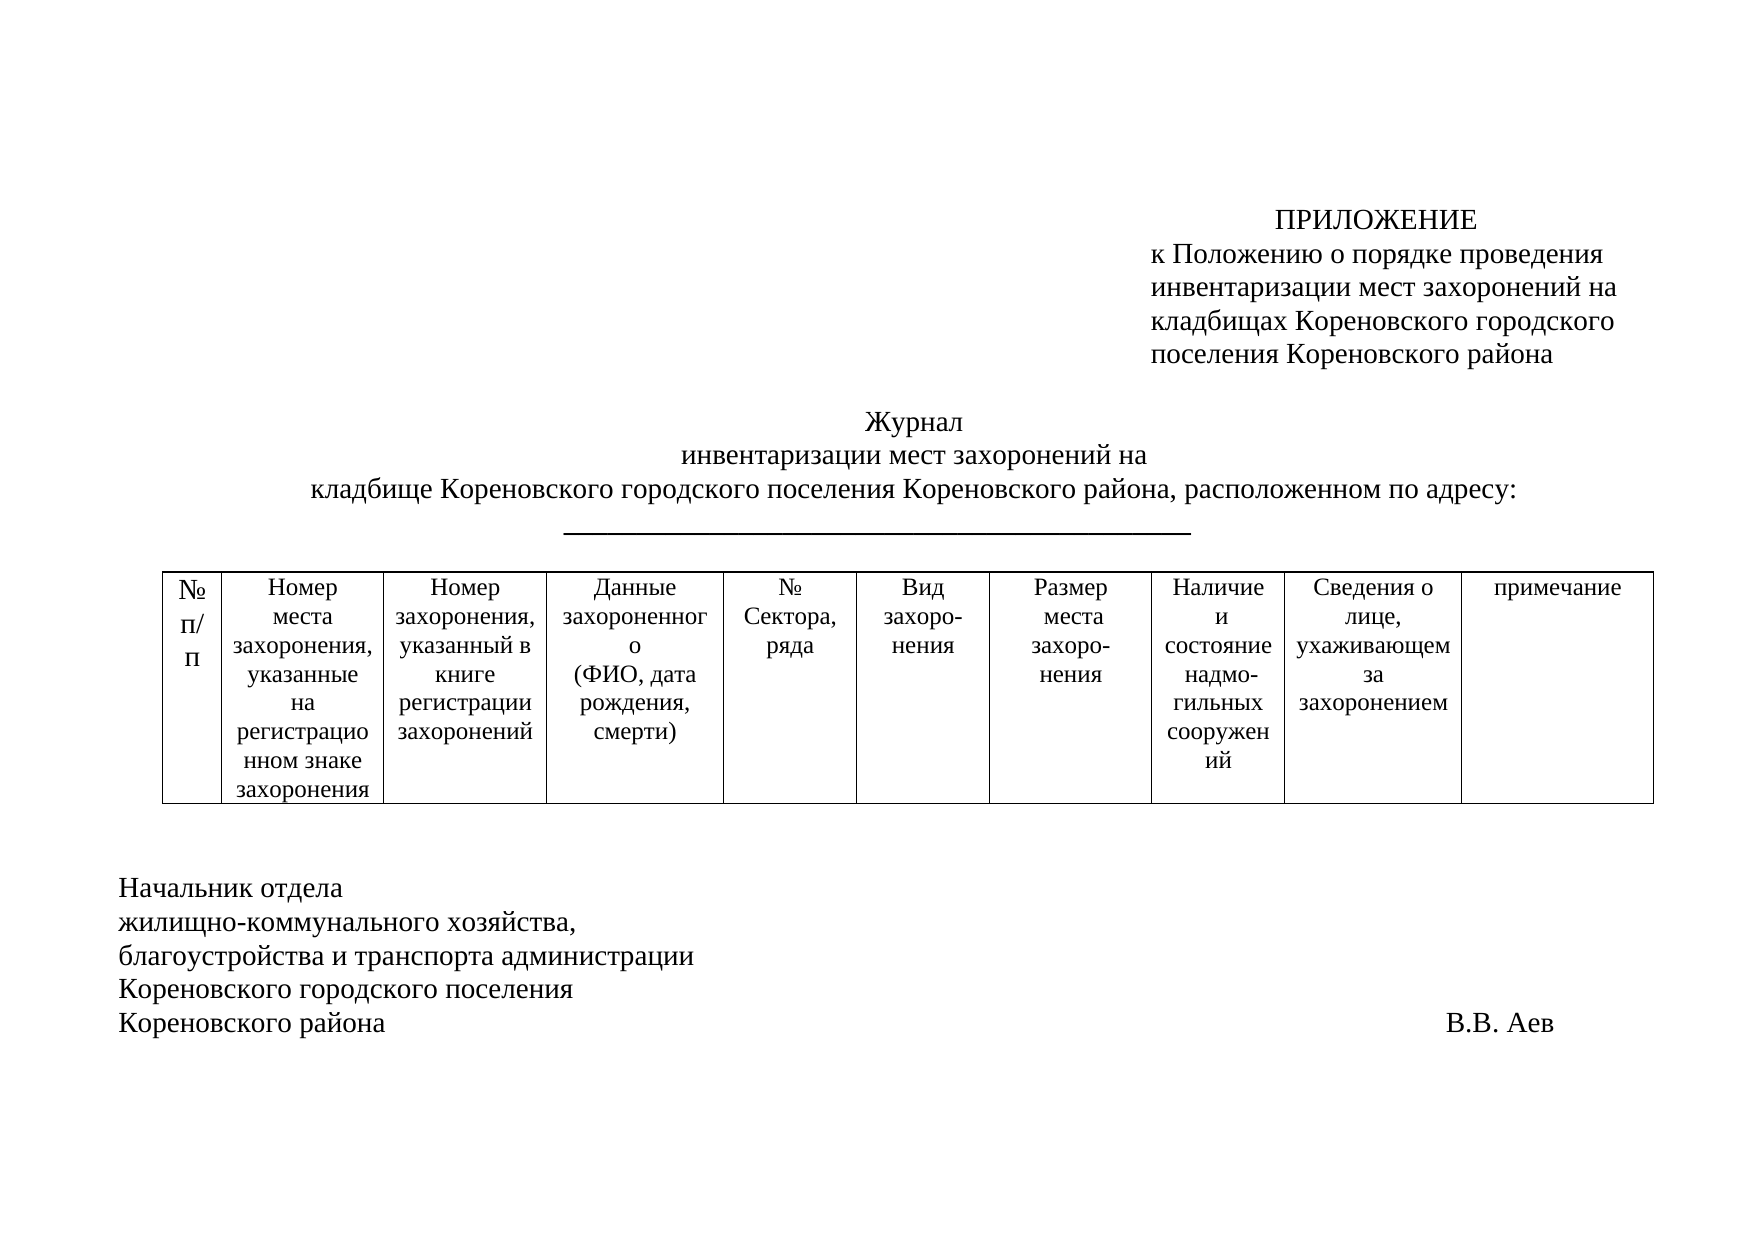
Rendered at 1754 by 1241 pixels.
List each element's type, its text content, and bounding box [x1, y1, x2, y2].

text к Положению о порядке проведения инвентаризации мест захоронений на кладбищах Кореновского городского поселения Кореновского района [1151, 236, 1636, 370]
text жилищно-коммунального хозяйства, [118, 904, 1636, 938]
table_header Номер места захоронения, указанные на регистрационном знаке захоронения [222, 573, 383, 802]
table_header № Сектора, ряда [724, 573, 856, 802]
table_header Номер захоронения, указанный в книге регистрации захоронений [384, 573, 546, 802]
table_header Данные захороненного (ФИО, дата рождения, смерти) [547, 573, 723, 802]
table_header Наличие и состояние надмо- гильных сооружений [1152, 573, 1284, 802]
text благоустройства и транспорта администрации [118, 938, 1636, 971]
text Кореновского района В.В. Аев [118, 1005, 1636, 1038]
text Журнал [118, 404, 1636, 437]
text инвентаризации мест захоронений на [118, 437, 1636, 471]
table_header Сведения о лице, ухаживающем за захоронением [1285, 573, 1461, 802]
table_header Вид захоро-нения [857, 573, 989, 802]
text Кореновского городского поселения [118, 971, 1636, 1005]
text ПРИЛОЖЕНИЕ [1077, 202, 1636, 236]
table_header Размер места захоро- нения [990, 573, 1151, 802]
text кладбище Кореновского городского поселения Кореновского района, расположенном по адресу: ___________________________________________ [118, 471, 1636, 538]
table_header № п/п [163, 573, 221, 802]
table_header примечание [1462, 573, 1653, 802]
text Начальник отдела [118, 871, 1636, 904]
